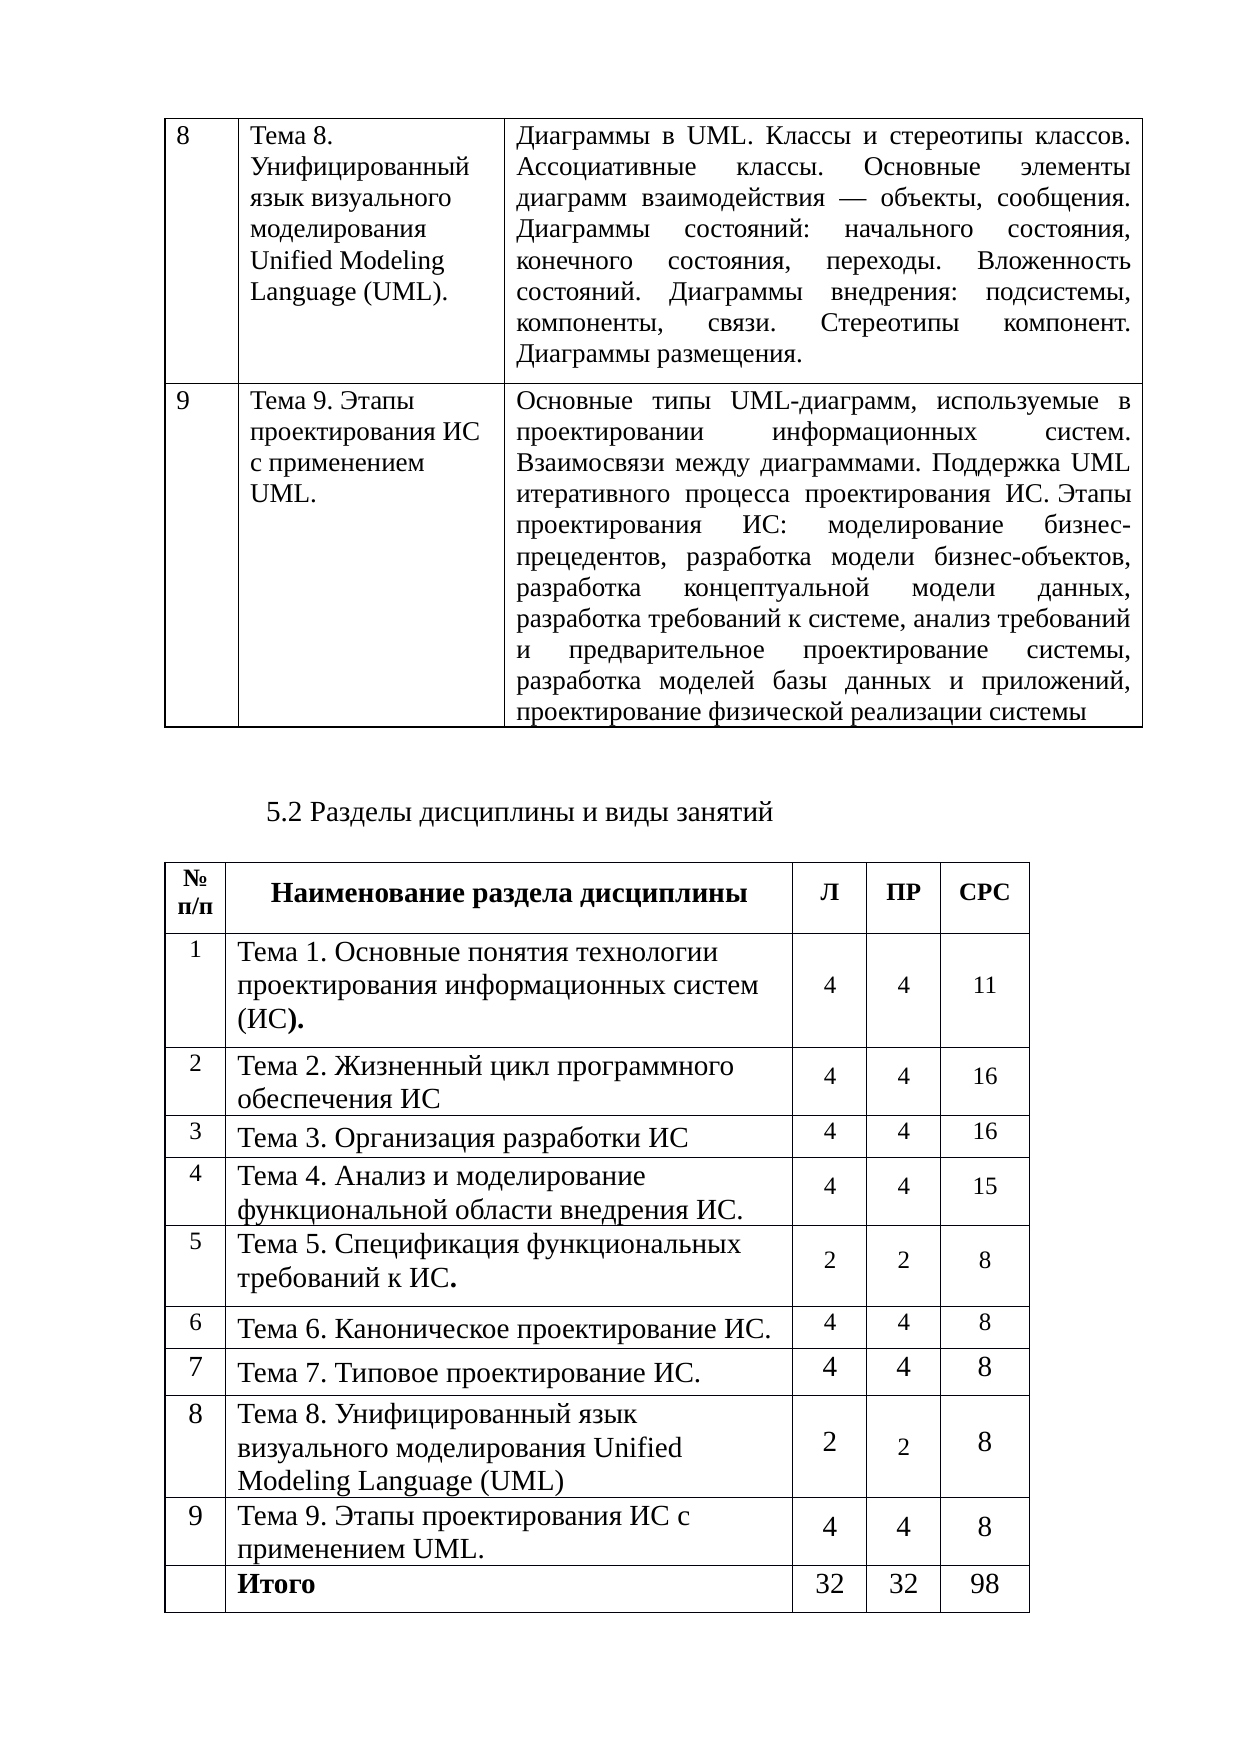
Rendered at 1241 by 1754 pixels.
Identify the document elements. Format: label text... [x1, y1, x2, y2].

table_cell [166, 1566, 225, 1612]
table_header ПР [867, 863, 940, 933]
table_cell 7 [166, 1349, 225, 1395]
table_cell Итого [226, 1566, 792, 1612]
table_cell Тема 6. Каноническое проектирование ИС. [226, 1307, 792, 1348]
table_cell 4 [793, 934, 866, 1047]
table_cell 16 [941, 1048, 1029, 1115]
text 5.2 Разделы дисциплины и виды занятий [177, 794, 1152, 828]
table_cell 4 [166, 1158, 225, 1225]
table_cell Тема 8. Унифицированный язык визуального моделирования Unified Modeling Language (UML). [239, 119, 504, 383]
table_cell 16 [941, 1116, 1029, 1157]
table_cell 8 [166, 119, 238, 383]
table_cell 4 [793, 1349, 866, 1395]
table_cell 2 [166, 1048, 225, 1115]
table_cell 1 [166, 934, 225, 1047]
table_cell 98 [941, 1566, 1029, 1612]
table_cell 2 [793, 1226, 866, 1306]
table_cell 15 [941, 1158, 1029, 1225]
table_cell 4 [793, 1048, 866, 1115]
table_cell Тема 9. Этапы проектирования ИС с применением UML. [239, 384, 504, 726]
table_cell 4 [793, 1158, 866, 1225]
table_header Наименование раздела дисциплины [226, 863, 792, 933]
table_cell 2 [793, 1396, 866, 1497]
table_cell Тема 8. Унифицированный язык визуального моделирования Unified Modeling Language (UML) [226, 1396, 792, 1497]
table_cell 8 [941, 1349, 1029, 1395]
table_cell Диаграммы в UML. Классы и стереотипы классов. Ассоциативные классы. Основные элементы диаграмм взаимодействия — объекты, сообщения. Диаграммы состояний: начального состояния, конечного состояния, переходы. Вложенность состояний. Диаграммы внедрения: подсистемы, компоненты, связи. Стереотипы компонент. Диаграммы размещения. [505, 119, 1142, 383]
table_cell 11 [941, 934, 1029, 1047]
table_header СРС [941, 863, 1029, 933]
table_cell 4 [867, 934, 940, 1047]
table_cell 4 [793, 1116, 866, 1157]
table_cell 4 [867, 1048, 940, 1115]
table_cell 9 [166, 1498, 225, 1565]
table_cell Основные типы UML-диаграмм, используемые в проектировании информационных систем. Взаимосвязи между диаграммами. Поддержка UML итеративного процесса проектирования ИС. Этапы проектирования ИС: моделирование бизнес-прецедентов, разработка модели бизнес-объектов, разработка концептуальной модели данных, разработка требований к системе, анализ требований и предварительное проектирование системы, разработка моделей базы данных и приложений, проектирование физической реализации системы [505, 384, 1142, 726]
table_cell Тема 3. Организация разработки ИС [226, 1116, 792, 1157]
table_cell 4 [867, 1158, 940, 1225]
table_cell 8 [941, 1498, 1029, 1565]
table_cell 8 [941, 1307, 1029, 1348]
table_cell 2 [867, 1226, 940, 1306]
table_header № п/п [166, 863, 225, 933]
table_cell 4 [867, 1349, 940, 1395]
table_cell 4 [867, 1498, 940, 1565]
table_cell Тема 9. Этапы проектирования ИС с применением UML. [226, 1498, 792, 1565]
table_cell 5 [166, 1226, 225, 1306]
table_cell 4 [867, 1116, 940, 1157]
table_cell Тема 4. Анализ и моделирование функциональной области внедрения ИС. [226, 1158, 792, 1225]
table_cell 4 [793, 1307, 866, 1348]
table_cell Тема 5. Спецификация функциональных требований к ИС. [226, 1226, 792, 1306]
table_cell Тема 1. Основные понятия технологии проектирования информационных систем (ИС). [226, 934, 792, 1047]
table_cell 32 [867, 1566, 940, 1612]
table_cell 32 [793, 1566, 866, 1612]
table_cell 9 [166, 384, 238, 726]
table_cell 4 [867, 1307, 940, 1348]
table_cell 6 [166, 1307, 225, 1348]
table_cell 2 [867, 1396, 940, 1497]
table_cell 4 [793, 1498, 866, 1565]
table_cell 8 [166, 1396, 225, 1497]
table_header Л [793, 863, 866, 933]
table_cell 8 [941, 1226, 1029, 1306]
table_cell 8 [941, 1396, 1029, 1497]
table_cell Тема 7. Типовое проектирование ИС. [226, 1349, 792, 1395]
table_cell Тема 2. Жизненный цикл программного обеспечения ИС [226, 1048, 792, 1115]
table_cell 3 [166, 1116, 225, 1157]
